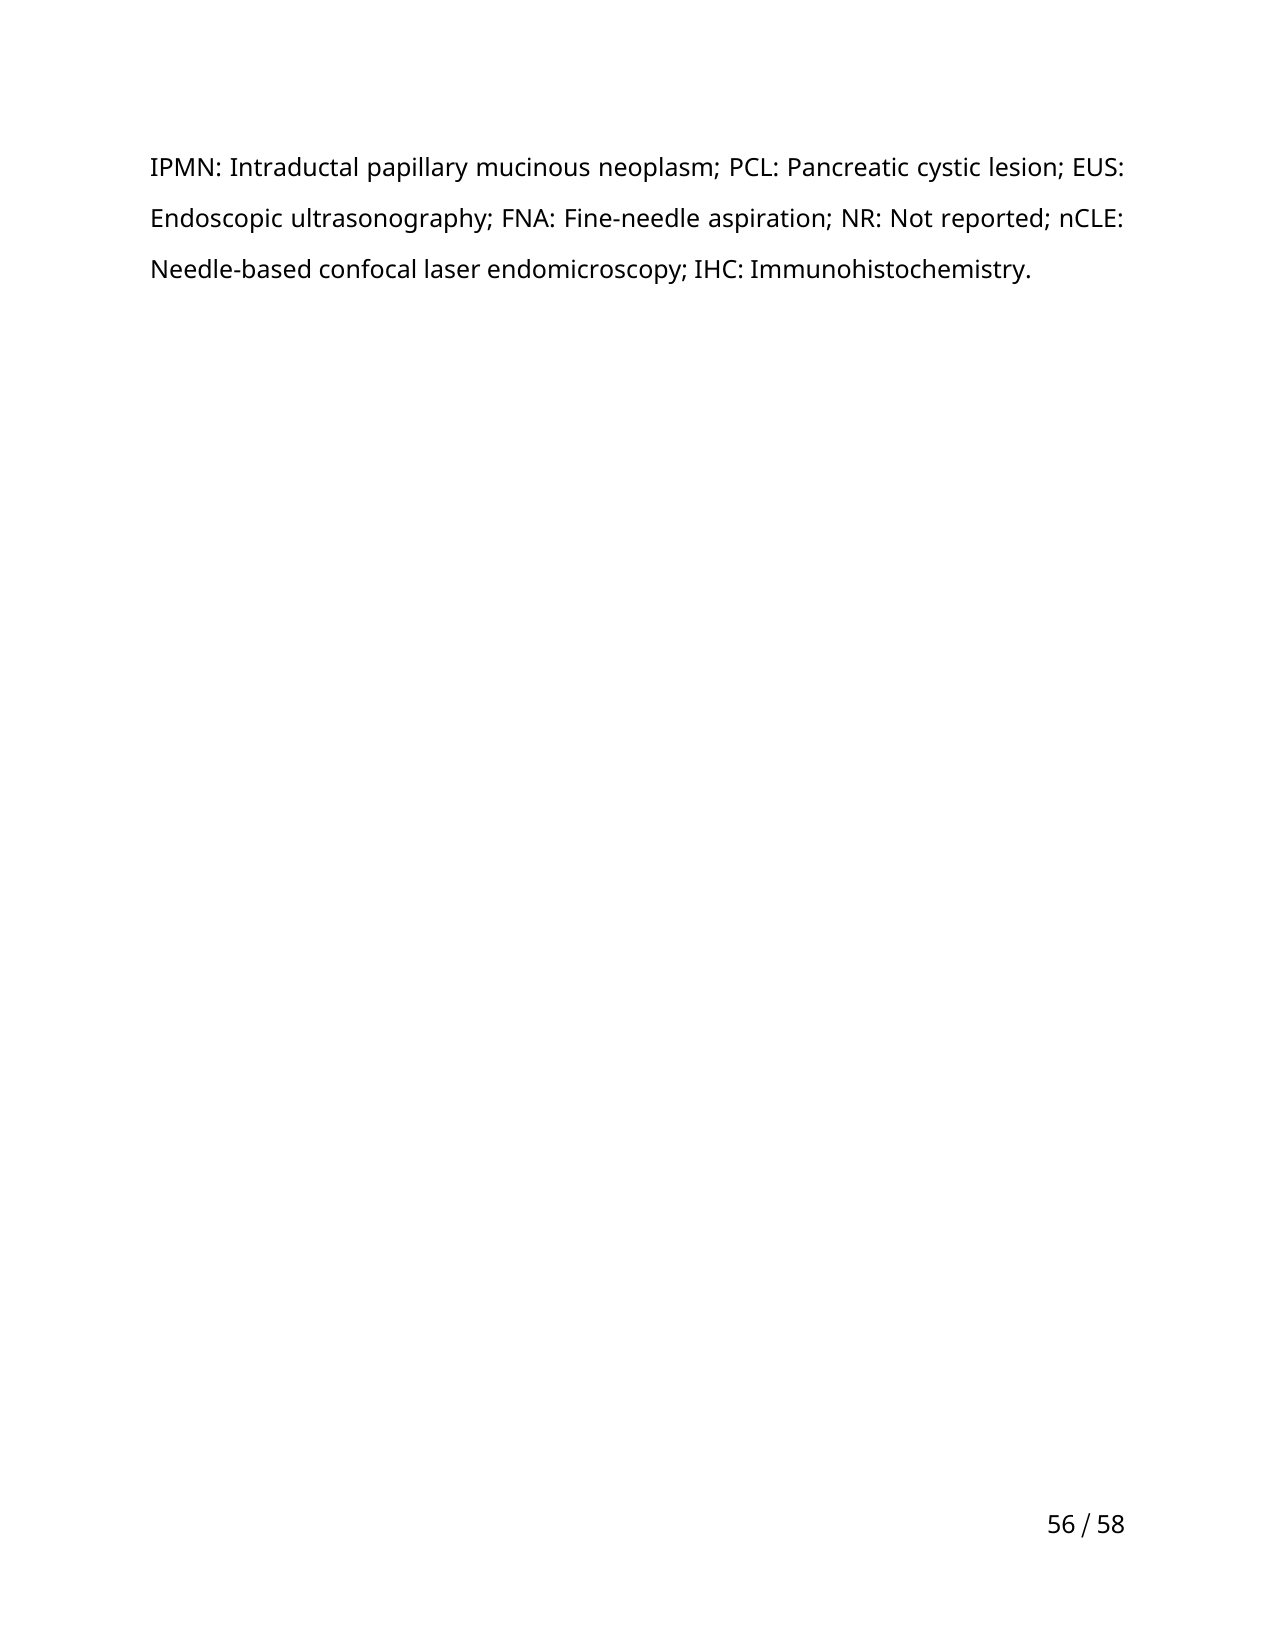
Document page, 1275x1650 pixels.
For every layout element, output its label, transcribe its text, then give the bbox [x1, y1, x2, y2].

text IPMN: Intraductal papillary mucinous neoplasm; PCL: Pancreatic cystic lesion; EUS: Endoscopic ultrasonography; FNA: Fine-needle aspiration; NR: Not reported; nCLE: Needle-based confocal laser endomicroscopy; IHC: Immunohistochemistry. [150, 150, 1125, 286]
